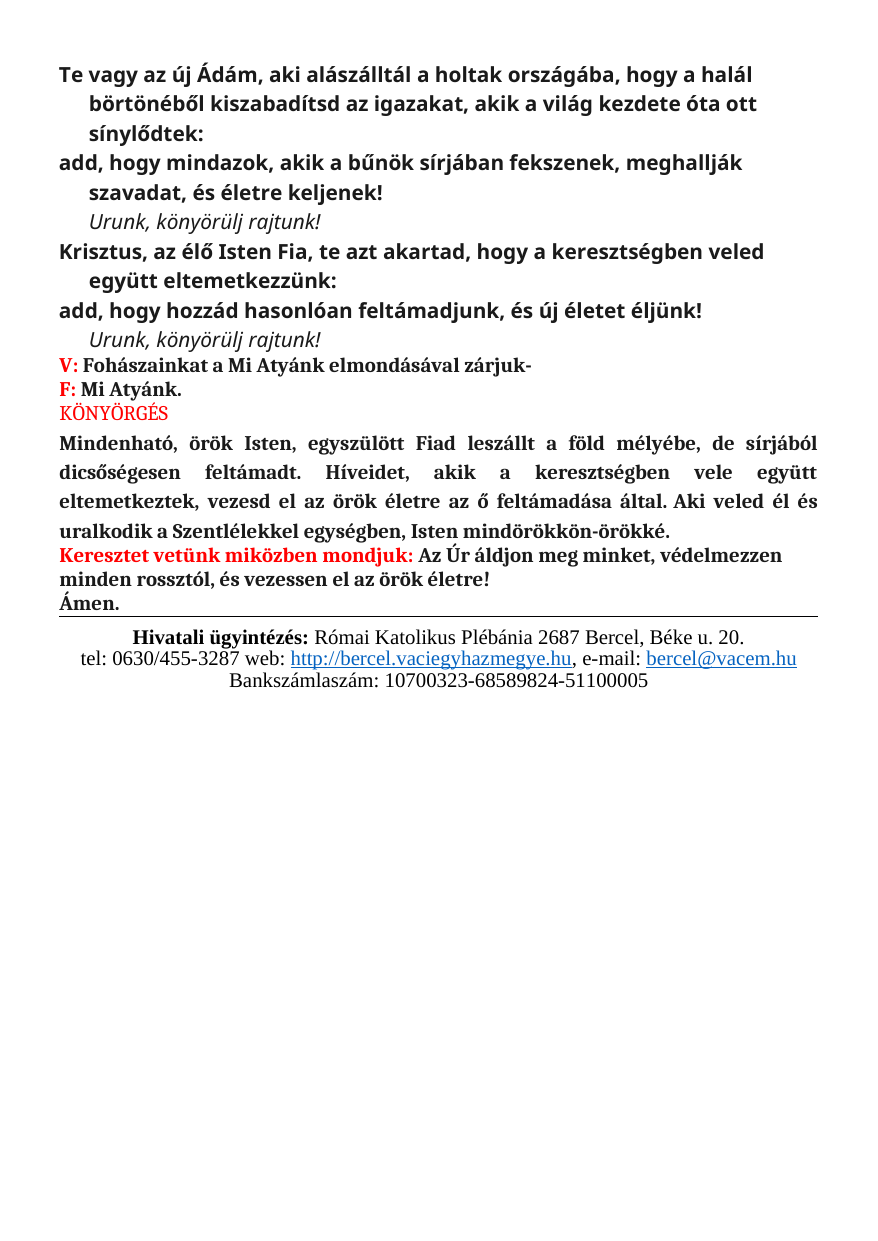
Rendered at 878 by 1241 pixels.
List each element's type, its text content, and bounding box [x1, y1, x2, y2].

text add, hogy mindazok, akik a bűnök sírjában fekszenek, meghallják szavadat, és életre keljenek! [59, 147, 818, 206]
text F: Mi Atyánk. [59, 378, 818, 402]
text Ámen. [59, 592, 818, 616]
text add, hogy hozzád hasonlóan feltámadjunk, és új életet éljünk! [59, 295, 818, 324]
text V: Fohászainkat a Mi Atyánk elmondásával zárjuk- [59, 354, 818, 378]
text Te vagy az új Ádám, aki alászálltál a holtak országába, hogy a halál börtönéből kiszabadítsd az igazakat, akik a világ kezdete óta ott sínylődtek: [59, 59, 818, 147]
text Urunk, könyörülj rajtunk! [89, 206, 818, 236]
text Hivatali ügyintézés: Római Katolikus Plébánia 2687 Bercel, Béke u. 20. [59, 617, 818, 648]
text tel: 0630/455-3287 web: http://bercel.vaciegyhazmegye.hu, e-mail: bercel@vacem.hu [59, 648, 818, 670]
text KÖNYÖRGÉS [59, 402, 818, 426]
text Bankszámlaszám: 10700323-68589824-51100005 [59, 670, 818, 692]
text Mindenható, örök Isten, egyszülött Fiad leszállt a föld mélyébe, de sírjából dicsőségesen feltámadt. Híveidet, akik a keresztségben vele együtt eltemetkeztek, vezesd el az örök életre az ő feltámadása által. Aki veled él és uralkodik a Szentlélekkel egységben, Isten mindörökkön-örökké. [59, 426, 818, 544]
text Urunk, könyörülj rajtunk! [89, 324, 818, 354]
text Keresztet vetünk miközben mondjuk: Az Úr áldjon meg minket, védelmezzen minden rossztól, és vezessen el az örök életre! [59, 544, 818, 592]
text Krisztus, az élő Isten Fia, te azt akartad, hogy a keresztségben veled együtt eltemetkezzünk: [59, 236, 818, 295]
